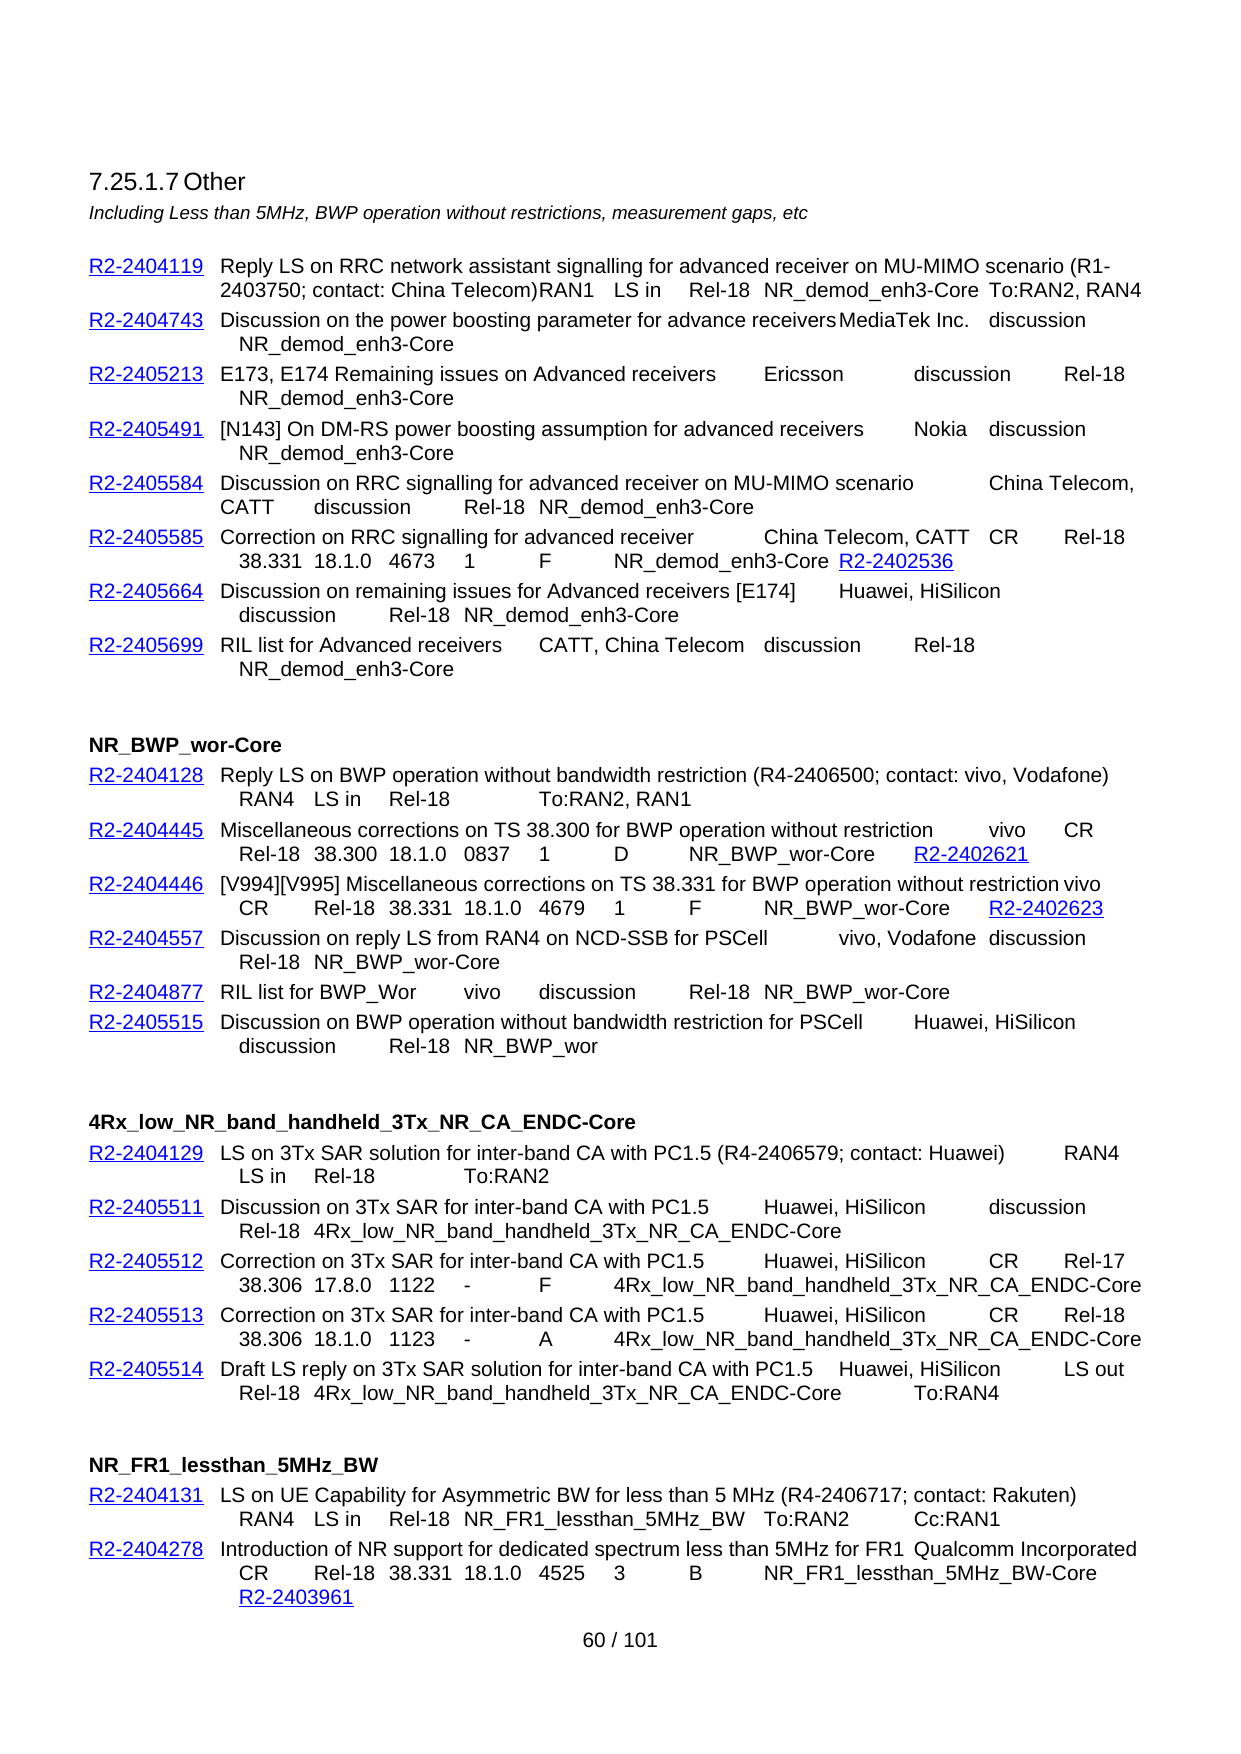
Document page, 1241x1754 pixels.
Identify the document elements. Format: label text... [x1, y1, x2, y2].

text 4Rx_low_NR_band_handheld_3Tx_NR_CA_ENDC-Core [89, 1110, 1152, 1134]
title R2-2404131 LS on UE Capability for Asymmetric BW for less than 5 MHz (R4-2406717; contact: Rakuten) RAN4 LS in Rel-18 NR_FR1_lessthan_5MHz_BW To:RAN2 Cc:RAN1 [89, 1483, 1152, 1531]
title R2-2404743 Discussion on the power boosting parameter for advance receivers MediaTek Inc. discussion NR_demod_enh3-Core [89, 308, 1152, 356]
title Including Less than 5MHz, BWP operation without restrictions, measurement gaps, etc [89, 202, 1152, 224]
title R2-2405584 Discussion on RRC signalling for advanced receiver on MU-MIMO scenario China Telecom, CATT discussion Rel-18 NR_demod_enh3-Core [89, 471, 1152, 518]
title R2-2405664 Discussion on remaining issues for Advanced receivers [E174] Huawei, HiSilicon discussion Rel-18 NR_demod_enh3-Core [89, 579, 1152, 627]
title R2-2404557 Discussion on reply LS from RAN4 on NCD-SSB for PSCell vivo, Vodafone discussion Rel-18 NR_BWP_wor-Core [89, 926, 1152, 974]
title R2-2404119 Reply LS on RRC network assistant signalling for advanced receiver on MU-MIMO scenario (R1-2403750; contact: China Telecom) RAN1 LS in Rel-18 NR_demod_enh3-Core To:RAN2, RAN4 [89, 254, 1152, 302]
text NR_FR1_lessthan_5MHz_BW [89, 1453, 1152, 1477]
title R2-2404278 Introduction of NR support for dedicated spectrum less than 5MHz for FR1 Qualcomm Incorporated CR Rel-18 38.331 18.1.0 4525 3 B NR_FR1_lessthan_5MHz_BW-Core R2-2403961 [89, 1537, 1152, 1609]
title R2-2405515 Discussion on BWP operation without bandwidth restriction for PSCell Huawei, HiSilicon discussion Rel-18 NR_BWP_wor [89, 1010, 1152, 1058]
subtitle 7.25.1.7 Other [89, 167, 1152, 196]
title R2-2405699 RIL list for Advanced receivers CATT, China Telecom discussion Rel-18 NR_demod_enh3-Core [89, 633, 1152, 681]
title R2-2404877 RIL list for BWP_Wor vivo discussion Rel-18 NR_BWP_wor-Core [89, 980, 1152, 1004]
title R2-2404129 LS on 3Tx SAR solution for inter-band CA with PC1.5 (R4-2406579; contact: Huawei) RAN4 LS in Rel-18 To:RAN2 [89, 1140, 1152, 1188]
title R2-2405213 E173, E174 Remaining issues on Advanced receivers Ericsson discussion Rel-18 NR_demod_enh3-Core [89, 362, 1152, 410]
title R2-2405514 Draft LS reply on 3Tx SAR solution for inter-band CA with PC1.5 Huawei, HiSilicon LS out Rel-18 4Rx_low_NR_band_handheld_3Tx_NR_CA_ENDC-Core To:RAN4 [89, 1357, 1152, 1405]
title R2-2404128 Reply LS on BWP operation without bandwidth restriction (R4-2406500; contact: vivo, Vodafone) RAN4 LS in Rel-18 To:RAN2, RAN1 [89, 763, 1152, 811]
title R2-2404446 [V994][V995] Miscellaneous corrections on TS 38.331 for BWP operation without restriction vivo CR Rel-18 38.331 18.1.0 4679 1 F NR_BWP_wor-Core R2-2402623 [89, 872, 1152, 919]
title R2-2405512 Correction on 3Tx SAR for inter-band CA with PC1.5 Huawei, HiSilicon CR Rel-17 38.306 17.8.0 1122 - F 4Rx_low_NR_band_handheld_3Tx_NR_CA_ENDC-Core [89, 1249, 1152, 1297]
title R2-2405513 Correction on 3Tx SAR for inter-band CA with PC1.5 Huawei, HiSilicon CR Rel-18 38.306 18.1.0 1123 - A 4Rx_low_NR_band_handheld_3Tx_NR_CA_ENDC-Core [89, 1303, 1152, 1351]
title R2-2405511 Discussion on 3Tx SAR for inter-band CA with PC1.5 Huawei, HiSilicon discussion Rel-18 4Rx_low_NR_band_handheld_3Tx_NR_CA_ENDC-Core [89, 1194, 1152, 1242]
title R2-2405585 Correction on RRC signalling for advanced receiver China Telecom, CATT CR Rel-18 38.331 18.1.0 4673 1 F NR_demod_enh3-Core R2-2402536 [89, 525, 1152, 573]
title R2-2405491 [N143] On DM-RS power boosting assumption for advanced receivers Nokia discussion NR_demod_enh3-Core [89, 416, 1152, 464]
text NR_BWP_wor-Core [89, 733, 1152, 757]
title R2-2404445 Miscellaneous corrections on TS 38.300 for BWP operation without restriction vivo CR Rel-18 38.300 18.1.0 0837 1 D NR_BWP_wor-Core R2-2402621 [89, 817, 1152, 865]
